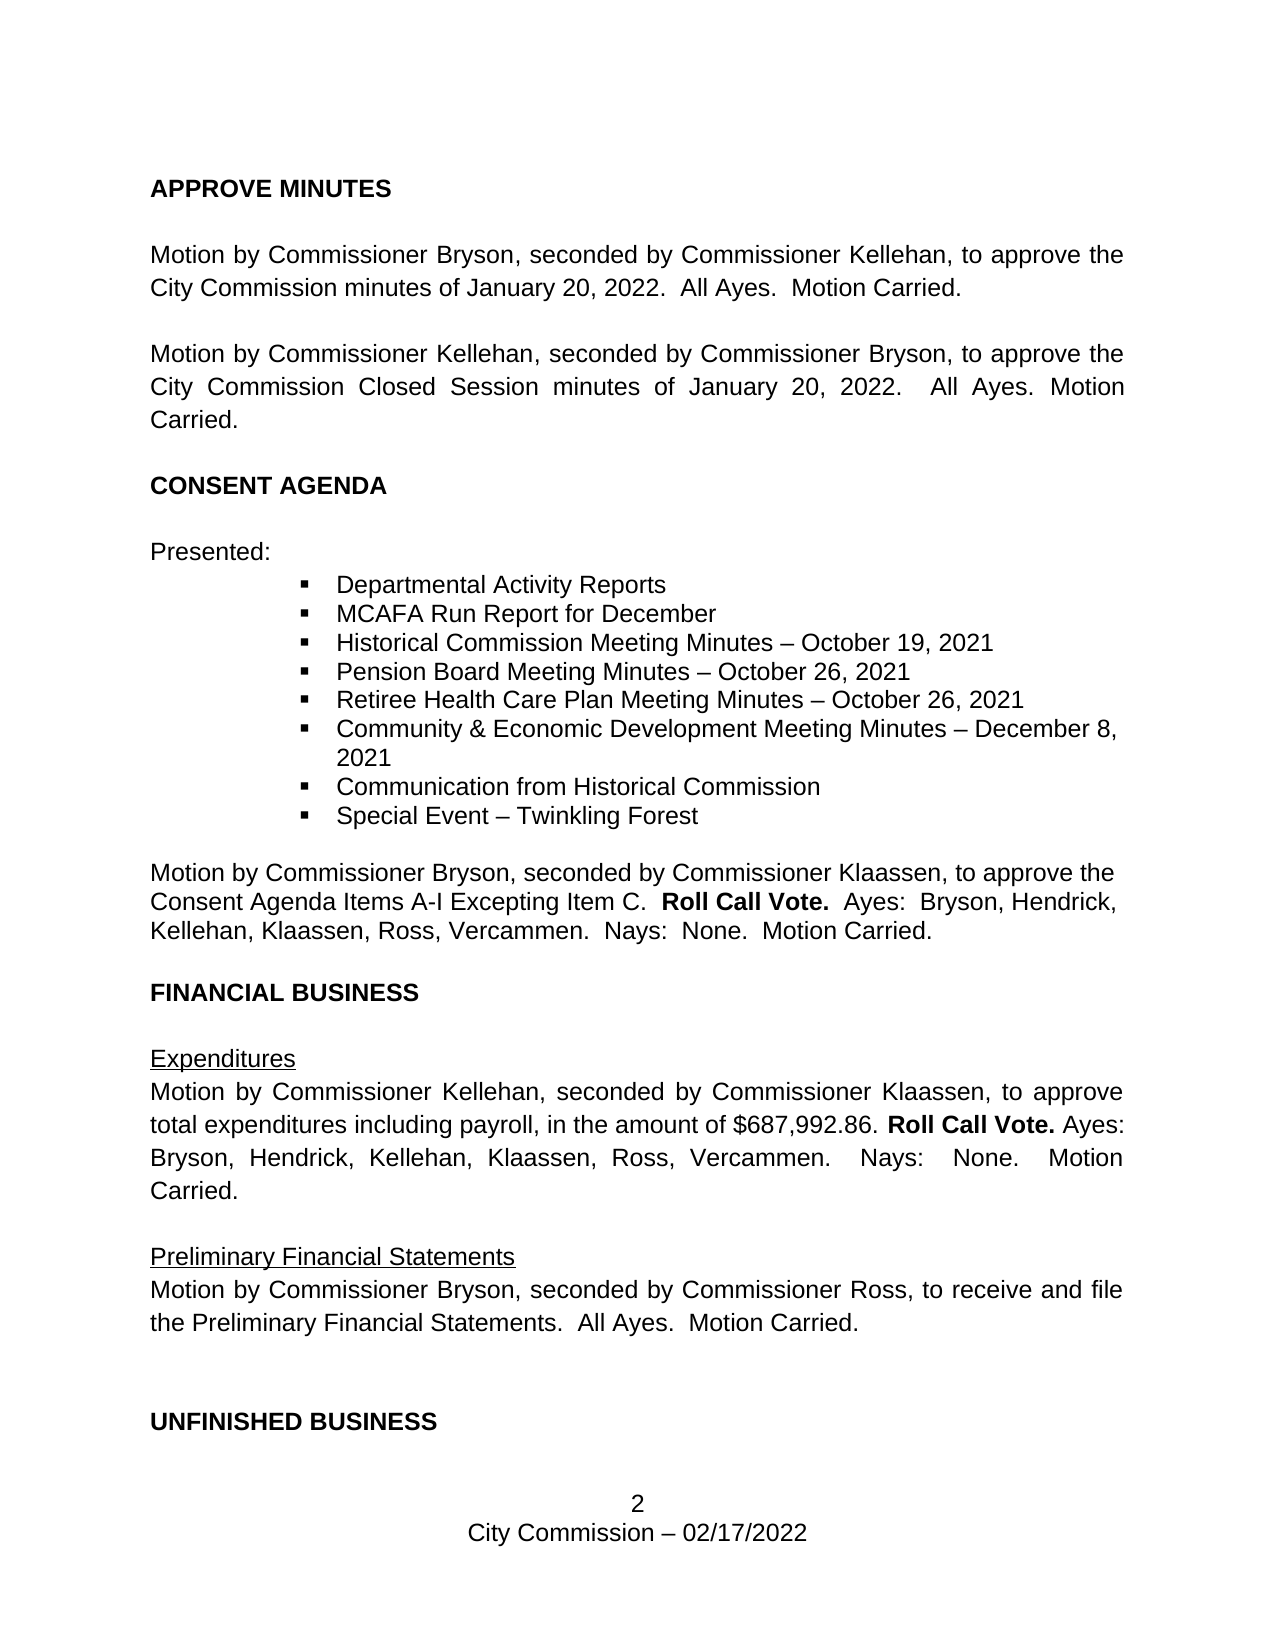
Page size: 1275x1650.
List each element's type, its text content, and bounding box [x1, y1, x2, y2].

text Motion by Commissioner Bryson, seconded by Commissioner Ross, to receive and file the Preliminary Financial Statements. All Ayes. Motion Carried. [150, 1275, 1125, 1336]
list Departmental Activity Reports [298, 570, 1125, 599]
text Motion by Commissioner KellehaneH, seconded by Commissioner Bryson, to approve the City Commission Closed Session minutes of January 20, 2022. All Ayes. Motion Carried. [150, 339, 1125, 433]
list Pension Board Meeting Minutes – October 26, 2021 [298, 656, 1125, 685]
list Historical Commission Meeting Minutes – October 19, 2021 [298, 628, 1125, 656]
list Retiree Health Care Plan Meeting Minutes – October 26, 2021 [298, 685, 1125, 714]
list Communication from Historical Commission [298, 772, 1125, 801]
text CONSENT AGENDA [150, 471, 1125, 499]
text Presented: [150, 537, 1125, 566]
text FINANCIAL BUSINESS [150, 977, 1125, 1006]
text Motion by Commissioner Kellehan, seconded by Commissioner Klaassen, to approve total expenditures including payroll, in the amount of $687,992.86. Roll Call Vote. Ayes: Bryson, Hendrick, Kellehan, Klaassen, Ross, Vercammen. Nays: None. Motion Carried. [150, 1077, 1125, 1204]
text APPROVE MINUTES [150, 174, 1125, 202]
list Motion by Commissioner Bryson, seconded by Commissioner Klaassen, to approve the Consent Agenda Items A-I Excepting Item C. Roll Call Vote. Ayes: Bryson, Hendrick, Kellehan, Klaassen, Ross, Vercammen. Nays: None. Motion Carried. [150, 858, 1125, 944]
list MCAFA Run Report for December [298, 599, 1125, 628]
list Special Event – Twinkling Forest [298, 801, 1125, 829]
list Community & Economic Development Meeting Minutes – December 8, 2021 [298, 714, 1125, 772]
text Preliminary Financial Statements [150, 1242, 1125, 1270]
text UNFINISHED BUSINESS [150, 1407, 1125, 1436]
text Expenditures [150, 1043, 1125, 1072]
text Motion by Commissioner BrysoneH, seconded by Commissioner Kellehan, to approve the City Commission minutes of January 20, 2022. All Ayes. Motion Carried. [150, 240, 1125, 301]
